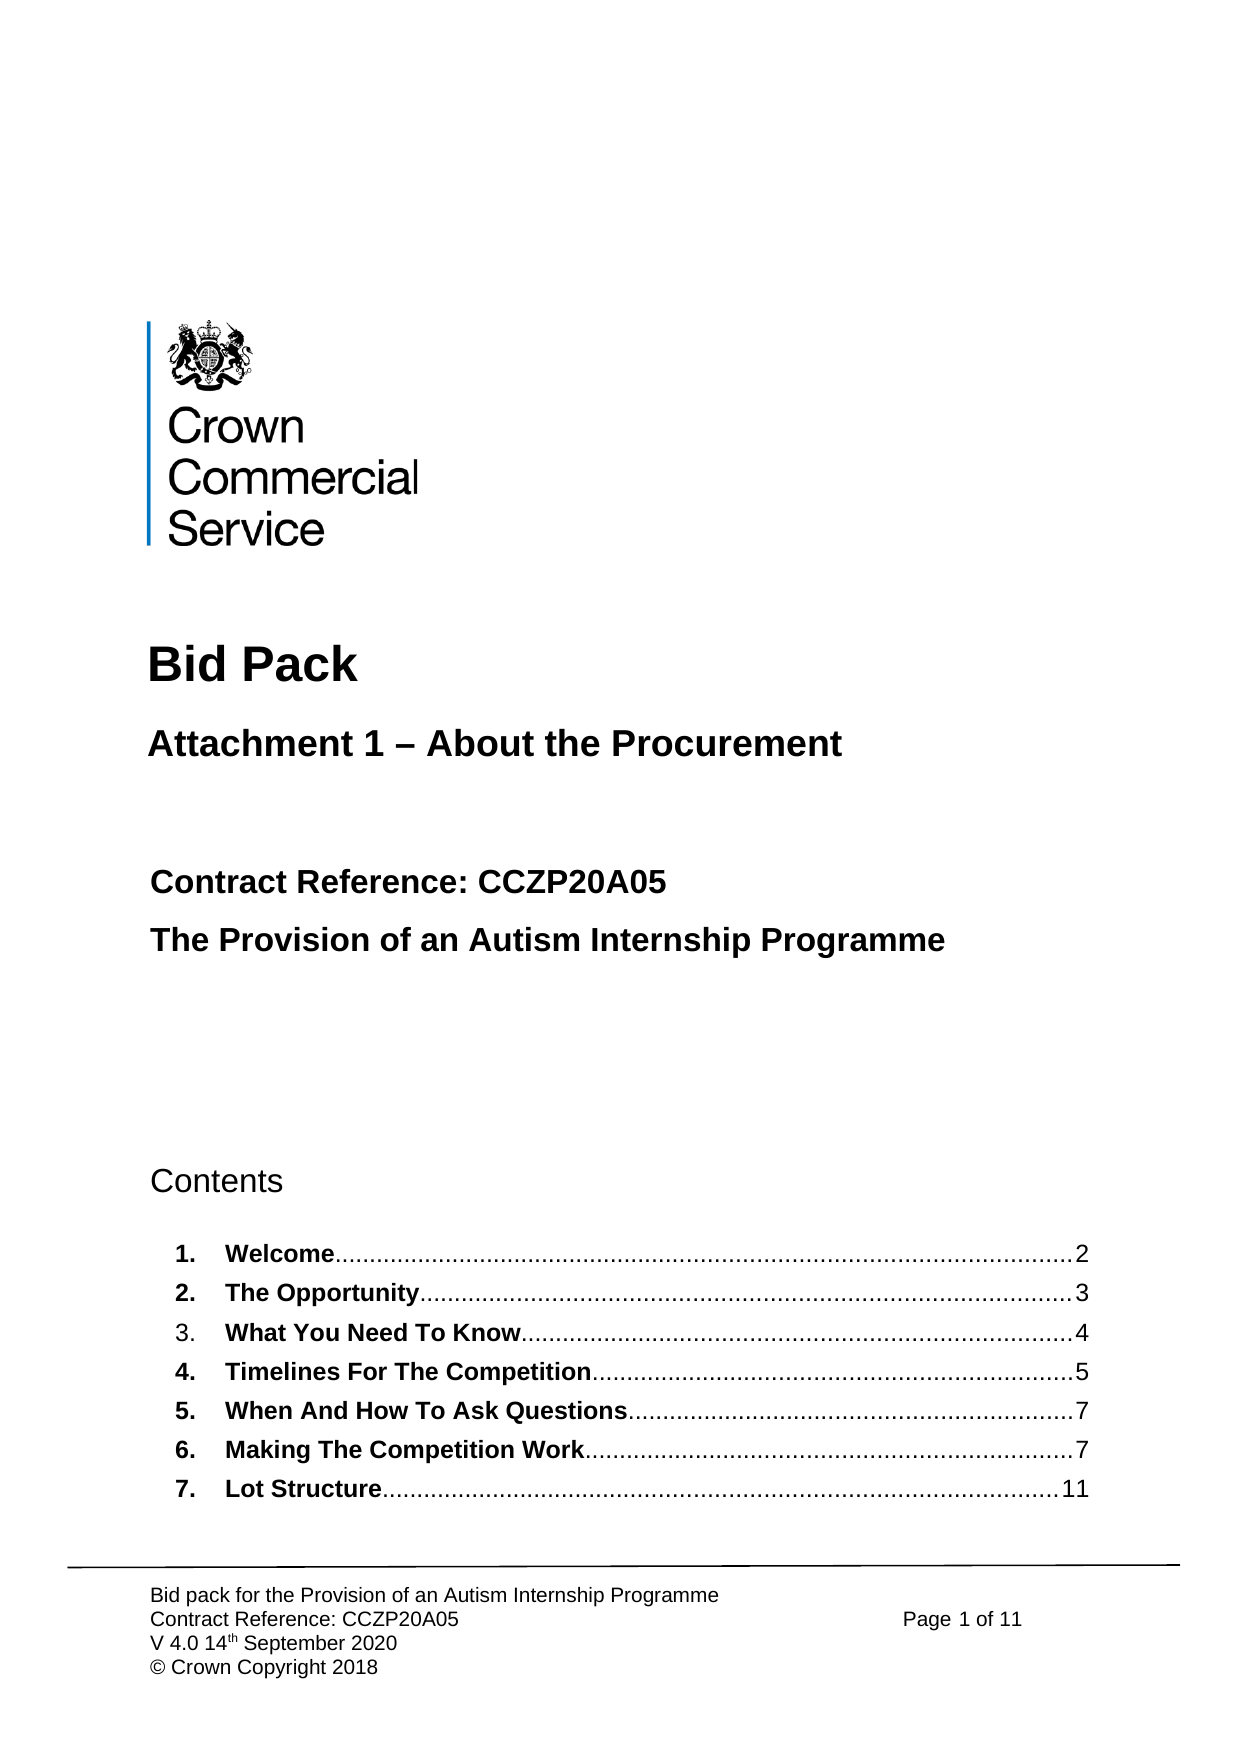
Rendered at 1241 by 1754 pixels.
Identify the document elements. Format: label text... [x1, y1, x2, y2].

text Attachment 1 – About the Procurement [147, 722, 1090, 765]
text Bid Pack [147, 635, 1090, 692]
text The Provision of an Autism Internship Programme [150, 920, 1090, 958]
text Contract Reference: CCZP20A05 [150, 862, 1090, 901]
picture [146, 320, 418, 546]
